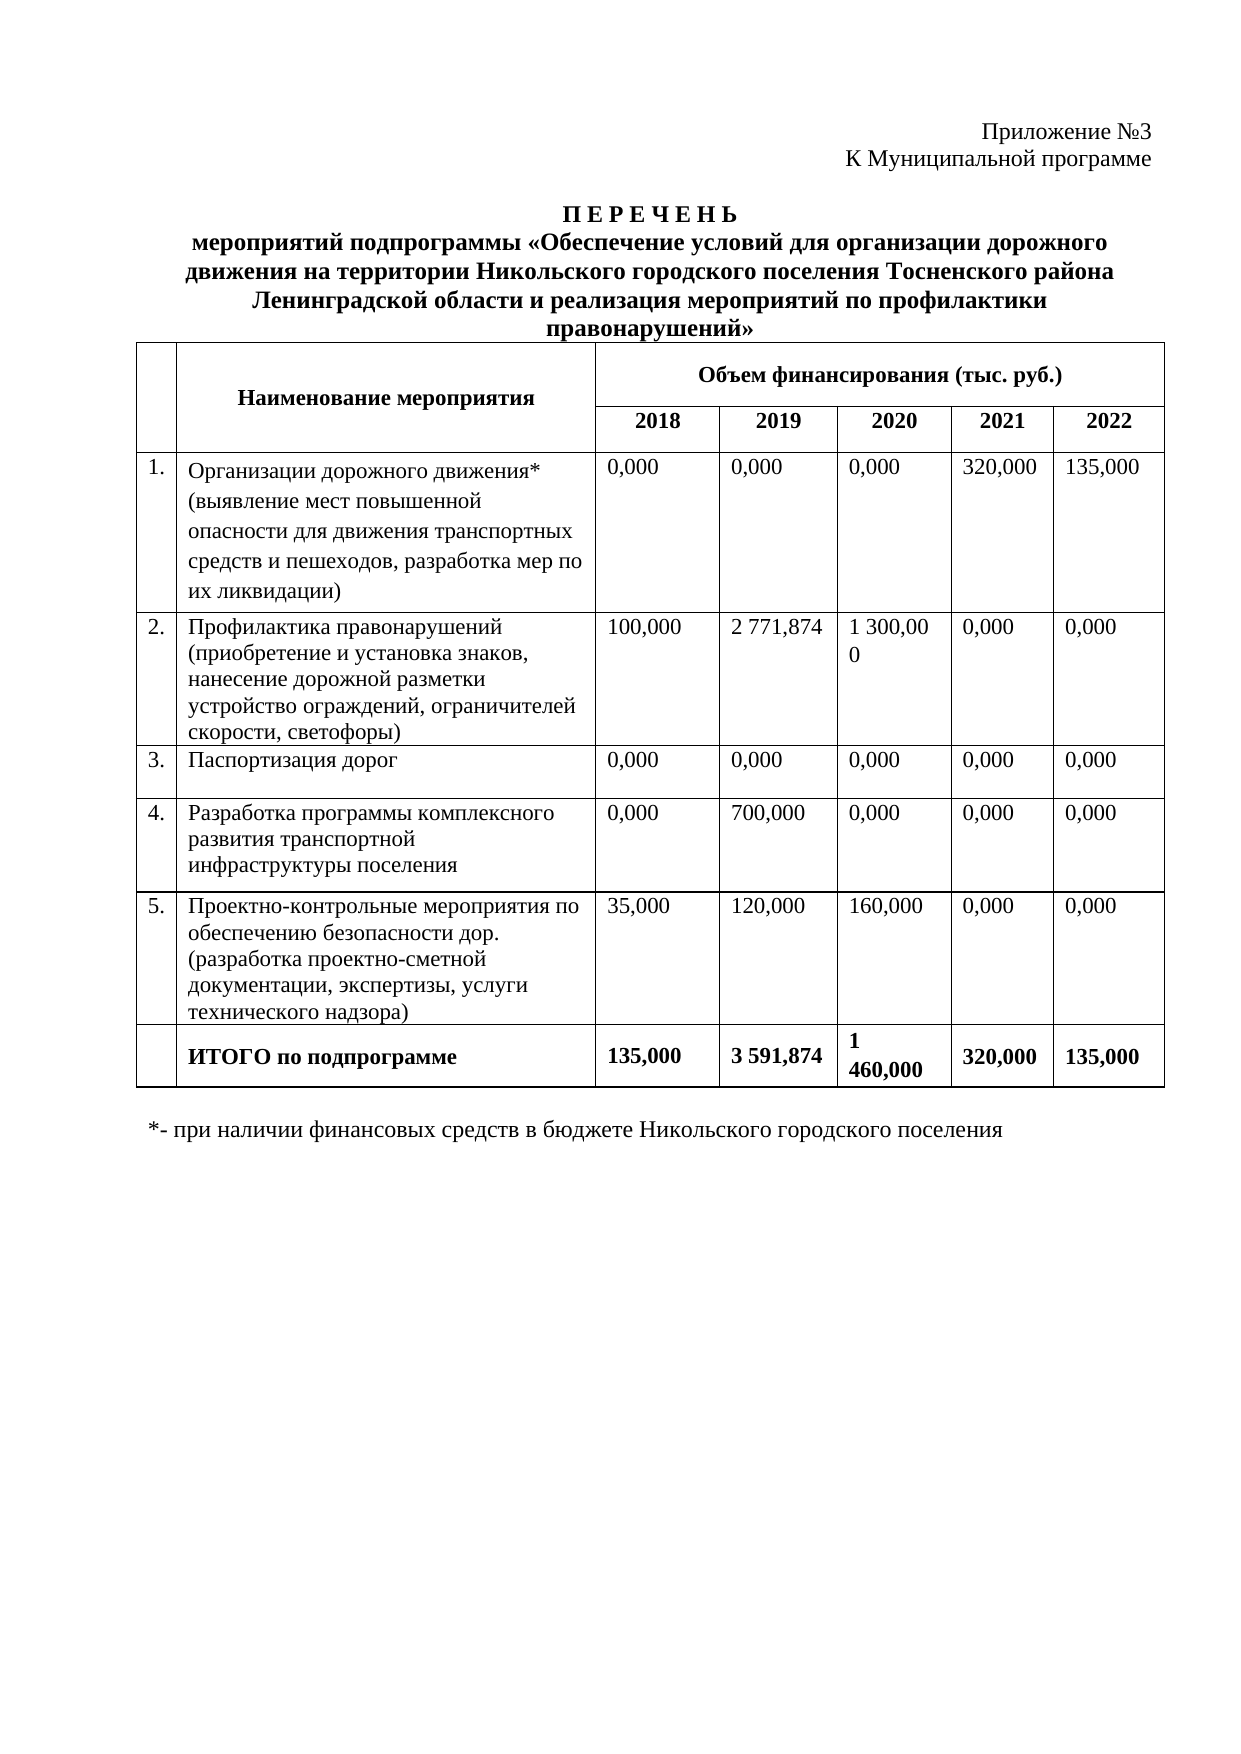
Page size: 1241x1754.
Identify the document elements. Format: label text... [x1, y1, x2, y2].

table_cell 0,000 [1054, 746, 1164, 798]
table_cell 100,000 [596, 613, 719, 744]
table_header Объем финансирования (тыс. руб.) [596, 343, 1164, 406]
table_cell 35,000 [596, 893, 719, 1024]
table_cell 320,000 [952, 1025, 1053, 1086]
table_cell 0,000 [952, 799, 1053, 891]
text *- при наличии финансовых средств в бюджете Никольского городского поселения [148, 1115, 1152, 1143]
table_cell 0,000 [1054, 613, 1164, 744]
table_cell Организации дорожного движения* (выявление мест повышенной опасности для движения транспортных средств и пешеходов, разработка мер по их ликвидации) [177, 453, 595, 612]
table_cell 2022 [1054, 407, 1164, 452]
table_cell 0,000 [952, 893, 1053, 1024]
table_cell 120,000 [720, 893, 837, 1024]
table_cell Проектно-контрольные мероприятия по обеспечению безопасности дор. (разработка проектно-сметной документации, экспертизы, услуги технического надзора) [177, 893, 595, 1024]
table_cell 5. [137, 893, 176, 1024]
text мероприятий подпрограммы «Обеспечение условий для организации дорожного движения на территории Никольского городского поселения Тосненского района Ленинградской области и реализация мероприятий по профилактики правонарушений» [148, 227, 1152, 342]
table_cell 0,000 [720, 453, 837, 612]
table_cell 2018 [596, 407, 719, 452]
table_cell 700,000 [720, 799, 837, 891]
table_cell 4. [137, 799, 176, 891]
table_cell 0,000 [1054, 799, 1164, 891]
table_cell 0,000 [1054, 893, 1164, 1024]
table_cell 0,000 [596, 799, 719, 891]
table_cell 3. [137, 746, 176, 798]
table_header [137, 343, 176, 452]
table_cell 2020 [838, 407, 951, 452]
table_cell 1 460,000 [838, 1025, 951, 1086]
table_cell 0,000 [952, 746, 1053, 798]
table_cell 2. [137, 613, 176, 744]
table_cell 135,000 [1054, 453, 1164, 612]
table_cell 2 771,874 [720, 613, 837, 744]
table_cell 2019 [720, 407, 837, 452]
table_header Наименование мероприятия [177, 343, 595, 452]
table_cell 0,000 [596, 746, 719, 798]
text К Муниципальной программе [148, 144, 1152, 172]
table_cell 0,000 [596, 453, 719, 612]
table_cell 0,000 [952, 613, 1053, 744]
table_cell 3 591,874 [720, 1025, 837, 1086]
table_cell Разработка программы комплексного развития транспортной инфраструктуры поселения [177, 799, 595, 891]
table_cell 0,000 [838, 453, 951, 612]
table_cell 135,000 [1054, 1025, 1164, 1086]
text Приложение №3 [148, 117, 1152, 144]
table_cell [137, 1025, 176, 1086]
text П Е Р Е Ч Е Н Ь [148, 199, 1152, 227]
table_cell 0,000 [838, 799, 951, 891]
table_cell ИТОГО по подпрограмме [177, 1025, 595, 1086]
table_cell 2021 [952, 407, 1053, 452]
table_cell Профилактика правонарушений (приобретение и установка знаков, нанесение дорожной разметки устройство ограждений, ограничителей скорости, светофоры) [177, 613, 595, 744]
table_cell 160,000 [838, 893, 951, 1024]
table_cell 0,000 [720, 746, 837, 798]
table_cell 0,000 [838, 746, 951, 798]
table_cell 320,000 [952, 453, 1053, 612]
table_cell 1 300,000 [838, 613, 951, 744]
table_cell 135,000 [596, 1025, 719, 1086]
table_cell Паспортизация дорог [177, 746, 595, 798]
table_cell 1. [137, 453, 176, 612]
